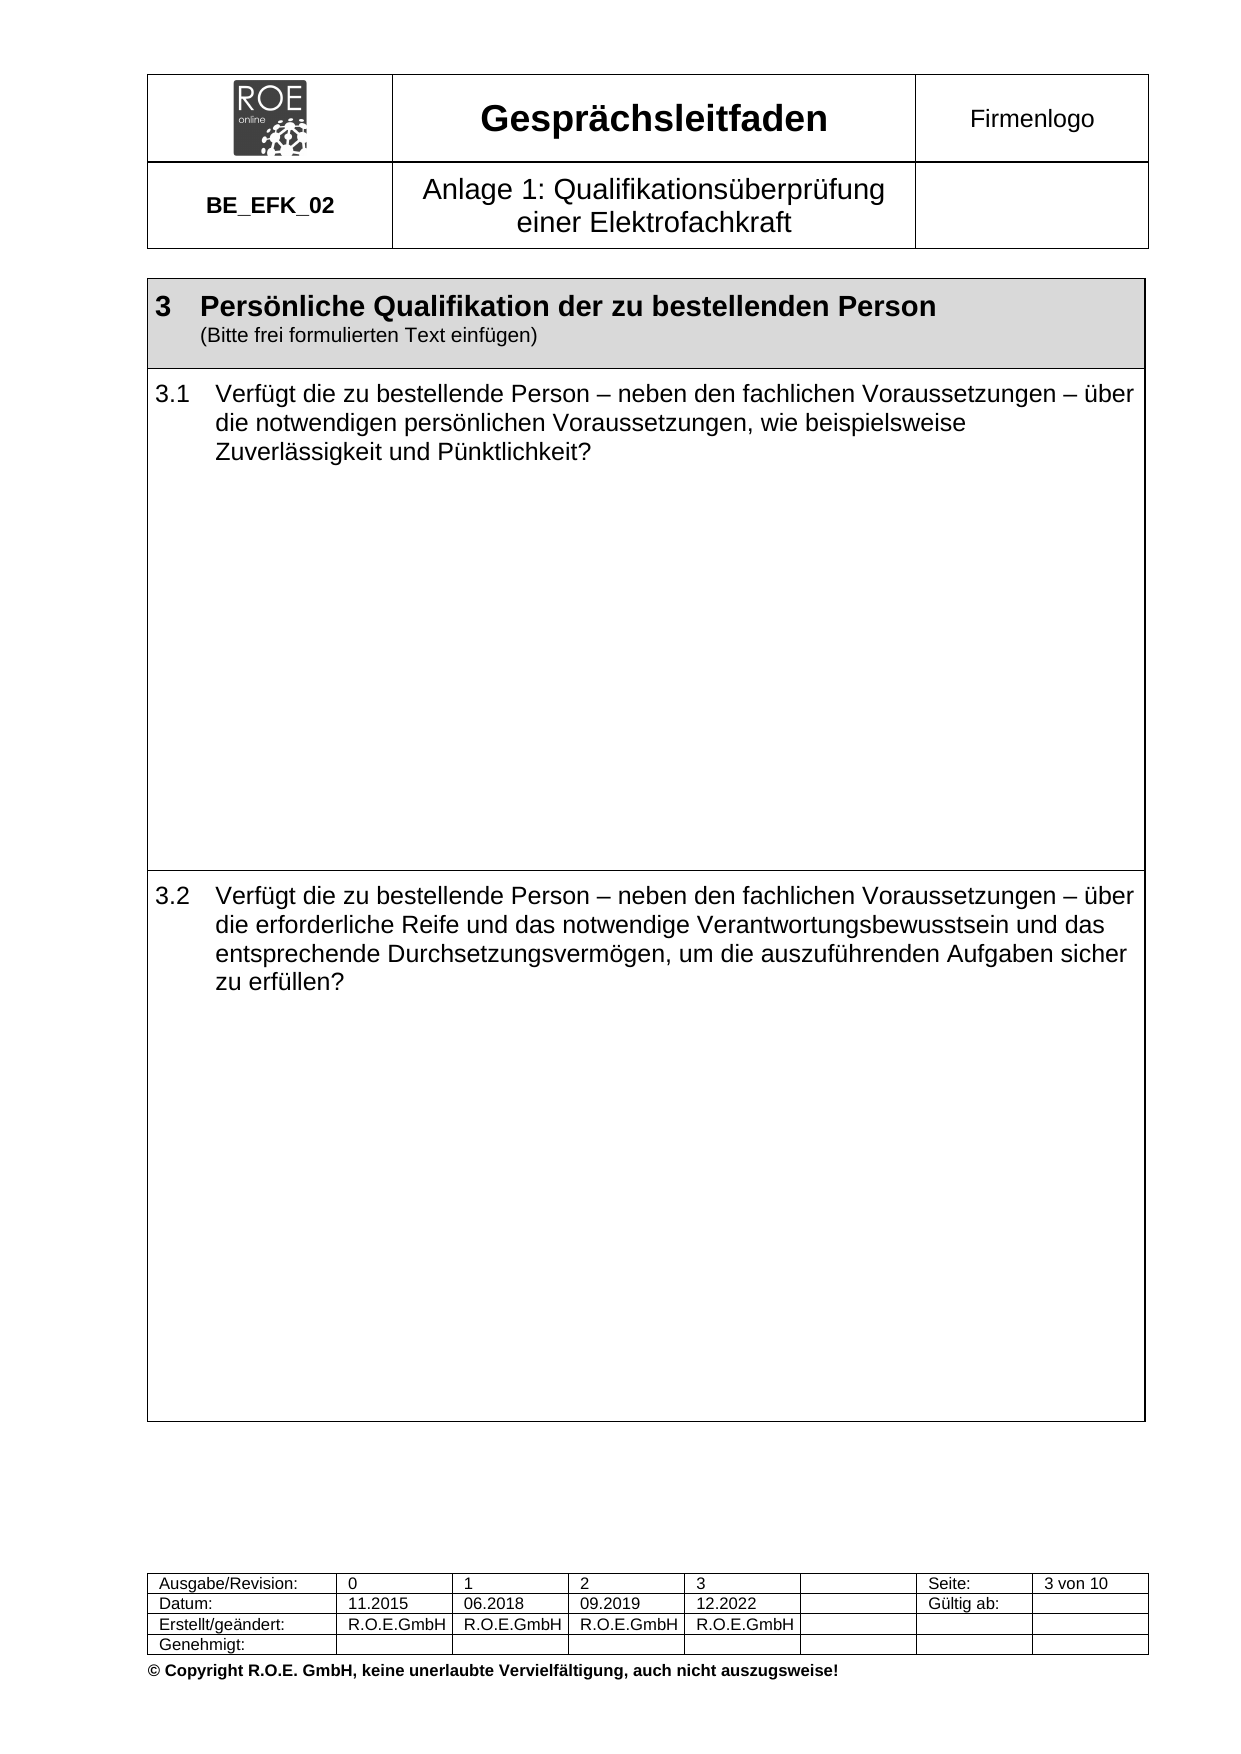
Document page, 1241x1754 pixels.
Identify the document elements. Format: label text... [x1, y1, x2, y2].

table_cell Verfügt die zu bestellende Person – neben den fachlichen Voraussetzungen – über die notwendigen persönlichen Voraussetzungen, wie beispielsweise Zuverlässigkeit und Pünktlichkeit? [148, 369, 1144, 869]
table_cell Verfügt die zu bestellende Person – neben den fachlichen Voraussetzungen – über die erforderliche Reife und das notwendige Verantwortungsbewusstsein und das entsprechende Durchsetzungsvermögen, um die auszuführenden Aufgaben sicher zu erfüllen? [148, 871, 1144, 1421]
picture [233, 80, 307, 156]
table_cell Persönliche Qualifikation der zu bestellenden Person (Bitte frei formulierten Text einfügen) [148, 279, 1144, 368]
